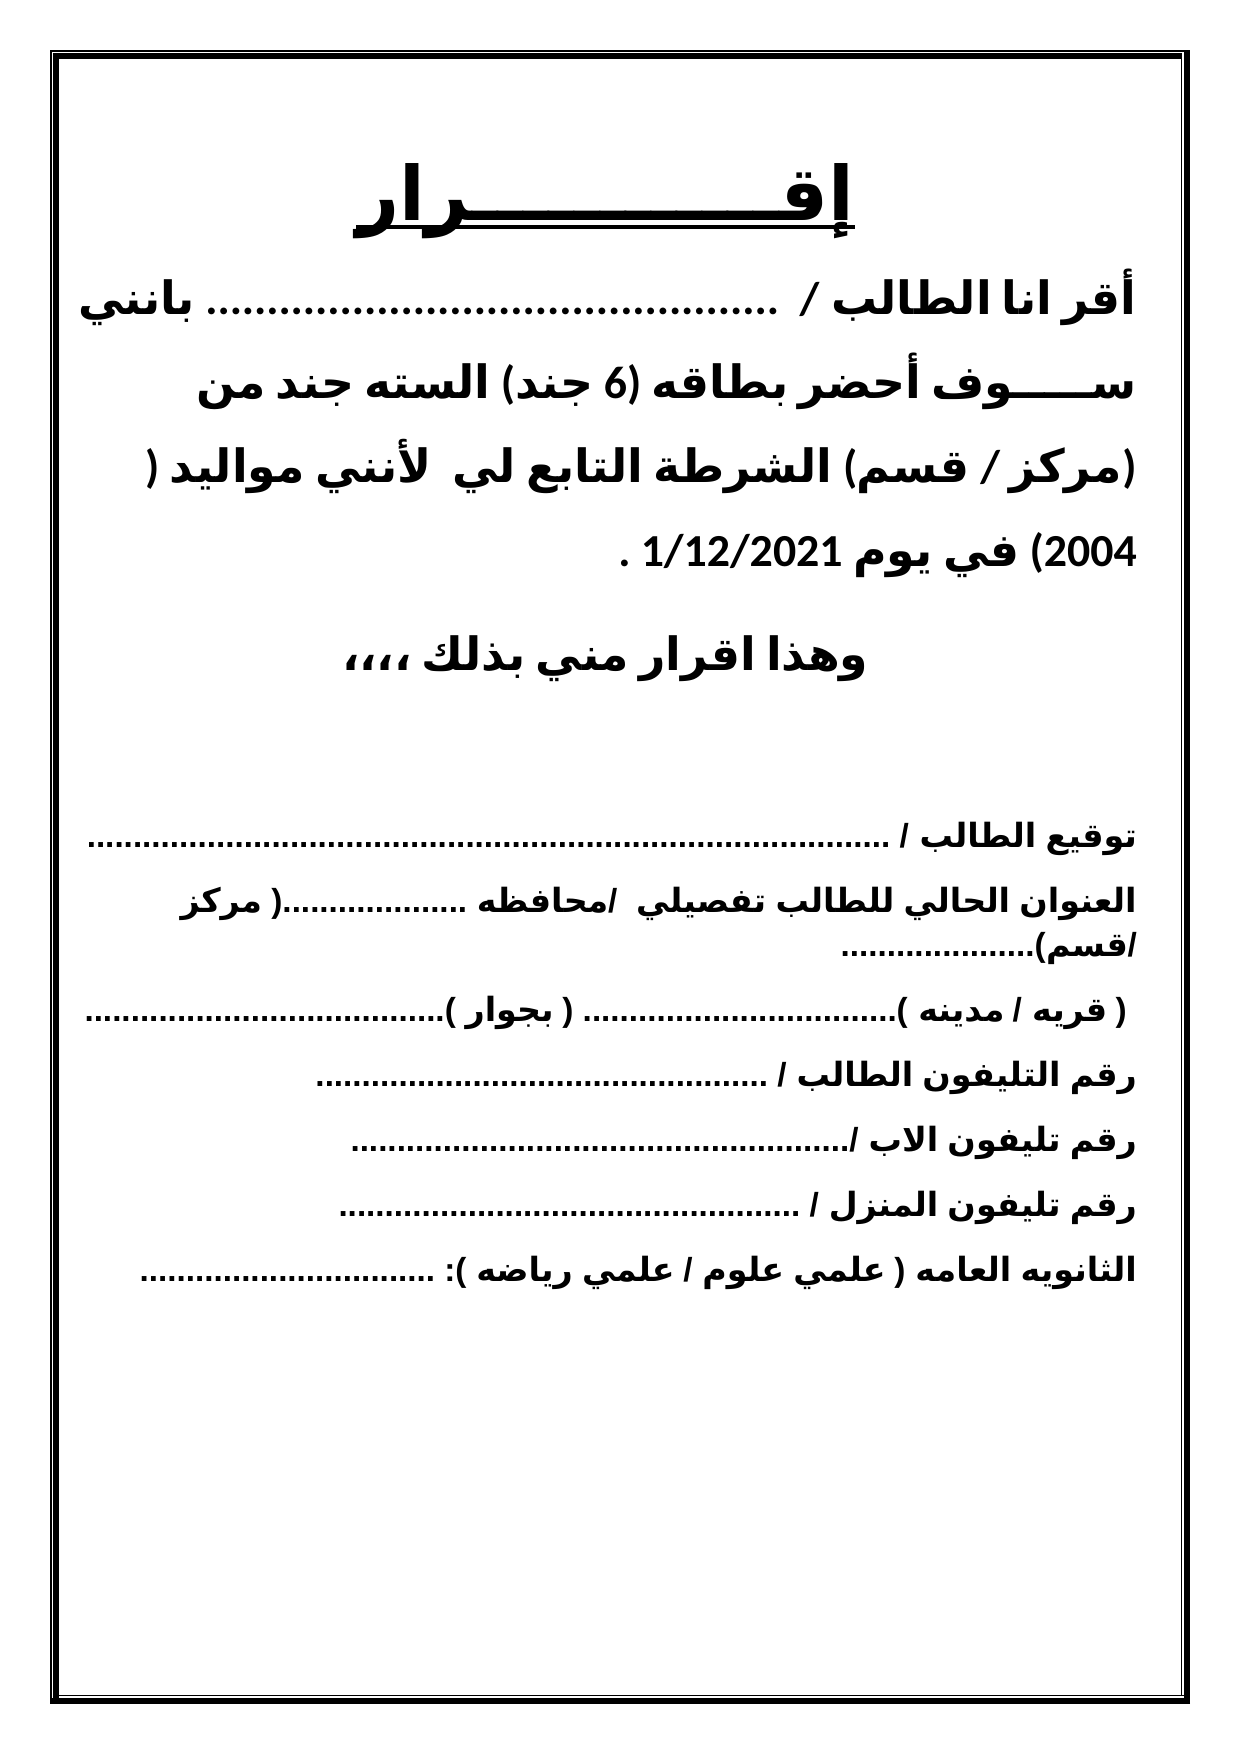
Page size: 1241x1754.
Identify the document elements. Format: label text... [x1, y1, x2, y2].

text رقم تليفون الاب /...................................................... [74, 1120, 1137, 1159]
text ( قريه / مدينه ).................................. ( بجوار )....................................... [74, 990, 1137, 1029]
text إقــــــــــــرار [74, 150, 1137, 236]
text أقر انا الطالب / ............................................... بانني ســـــوف أحضر بطاقه (6 جند) السته جند من (مركز / قسم) الشرطة التابع لي لأنني مواليد (2004) في يوم 1/12/2021 . [74, 270, 1137, 577]
text توقيع الطالب / ....................................................................................... [74, 816, 1137, 854]
text وهذا اقرار مني بذلك ،،،، [74, 626, 1137, 682]
text العنوان الحالي للطالب تفصيلي /محافظه ....................( مركز /قسم)..................... [74, 881, 1137, 964]
text الثانويه العامه ( علمي علوم / علمي رياضه ): ................................ [74, 1250, 1137, 1289]
text رقم تليفون المنزل / .................................................. [74, 1185, 1137, 1224]
text رقم التليفون الطالب / ................................................. [74, 1055, 1137, 1094]
